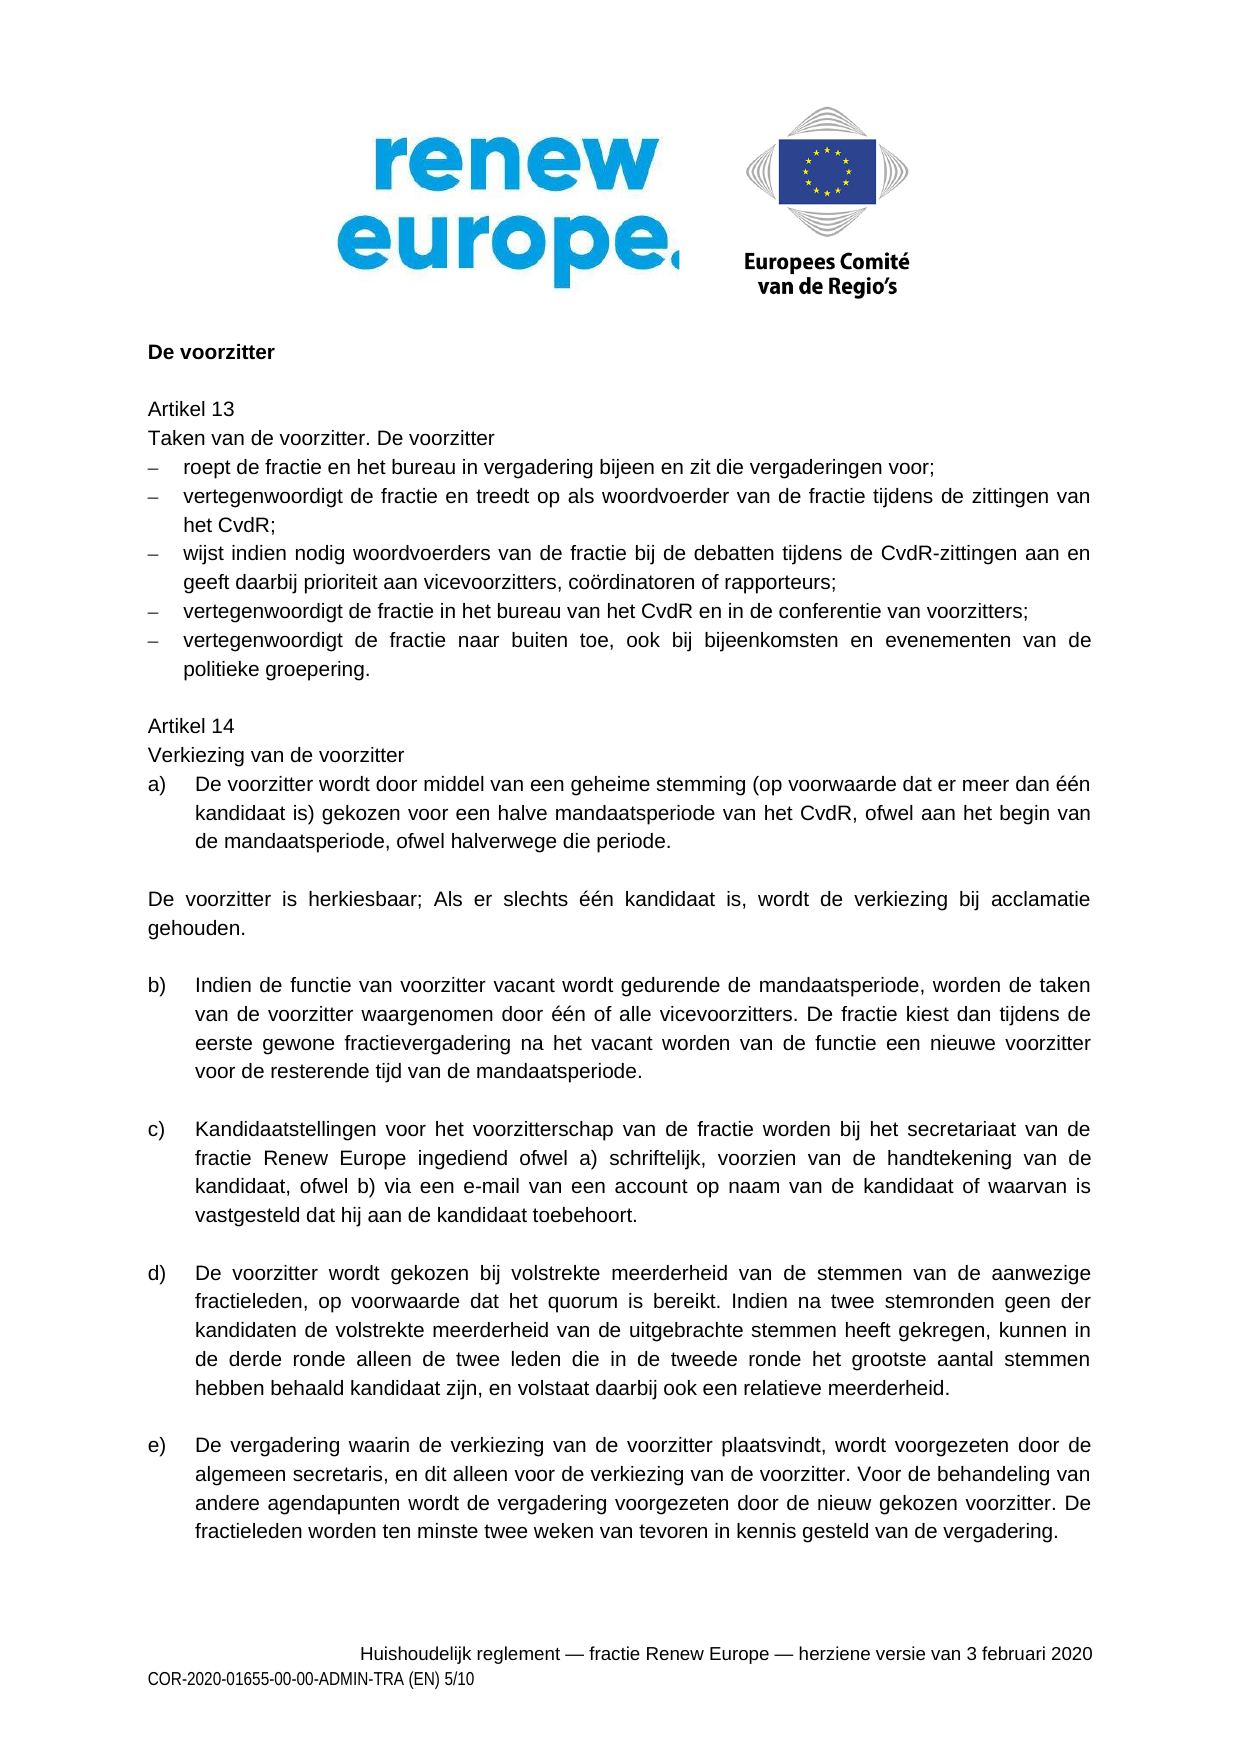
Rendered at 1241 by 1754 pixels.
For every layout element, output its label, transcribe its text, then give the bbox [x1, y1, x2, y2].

list roept de fractie en het bureau in vergadering bijeen en zit die vergaderingen voor; [148, 454, 1092, 479]
subtitle De voorzitter [148, 339, 1092, 363]
list vertegenwoordigt de fractie en treedt op als woordvoerder van de fractie tijdens de zittingen van het CvdR; [148, 483, 1092, 536]
list De voorzitter wordt door middel van een geheime stemming (op voorwaarde dat er meer dan één kandidaat is) gekozen voor een halve mandaatsperiode van het CvdR, ofwel aan het begin van de mandaatsperiode, ofwel halverwege die periode. [148, 772, 1092, 853]
list vertegenwoordigt de fractie in het bureau van het CvdR en in de conferentie van voorzitters; [148, 599, 1092, 623]
picture [330, 75, 975, 331]
list Kandidaatstellingen voor het voorzitterschap van de fractie worden bij het secretariaat van de fractie Renew Europe ingediend ofwel a) schriftelijk, voorzien van de handtekening van de kandidaat, ofwel b) via een e-mail van een account op naam van de kandidaat of waarvan is vastgesteld dat hij aan de kandidaat toebehoort. [148, 1117, 1092, 1227]
list Indien de functie van voorzitter vacant wordt gedurende de mandaatsperiode, worden de taken van de voorzitter waargenomen door één of alle vicevoorzitters. De fractie kiest dan tijdens de eerste gewone fractievergadering na het vacant worden van de functie een nieuwe voorzitter voor de resterende tijd van de mandaatsperiode. [148, 973, 1092, 1083]
list De vergadering waarin de verkiezing van de voorzitter plaatsvindt, wordt voorgezeten door de algemeen secretaris, en dit alleen voor de verkiezing van de voorzitter. Voor de behandeling van andere agendapunten wordt de vergadering voorgezeten door de nieuw gekozen voorzitter. De fractieleden worden ten minste twee weken van tevoren in kennis gesteld van de vergadering. [148, 1433, 1092, 1543]
list vertegenwoordigt de fractie naar buiten toe, ook bij bijeenkomsten en evenementen van de politieke groepering. [148, 628, 1092, 681]
text De voorzitter is herkiesbaar; Als er slechts één kandidaat is, wordt de verkiezing bij acclamatie gehouden. [148, 887, 1092, 939]
list De voorzitter wordt gekozen bij volstrekte meerderheid van de stemmen van de aanwezige fractieleden, op voorwaarde dat het quorum is bereikt. Indien na twee stemronden geen der kandidaten de volstrekte meerderheid van de uitgebrachte stemmen heeft gekregen, kunnen in de derde ronde alleen de twee leden die in de tweede ronde het grootste aantal stemmen hebben behaald kandidaat zijn, en volstaat daarbij ook een relatieve meerderheid. [148, 1261, 1092, 1399]
list wijst indien nodig woordvoerders van de fractie bij de debatten tijdens de CvdR-zittingen aan en geeft daarbij prioriteit aan vicevoorzitters, coördinatoren of rapporteurs; [148, 541, 1092, 594]
text Taken van de voorzitter. De voorzitter [148, 426, 1092, 450]
text Artikel 13 [148, 397, 1092, 421]
text Verkiezing van de voorzitter [148, 743, 1092, 767]
text Artikel 14 [148, 714, 1092, 738]
